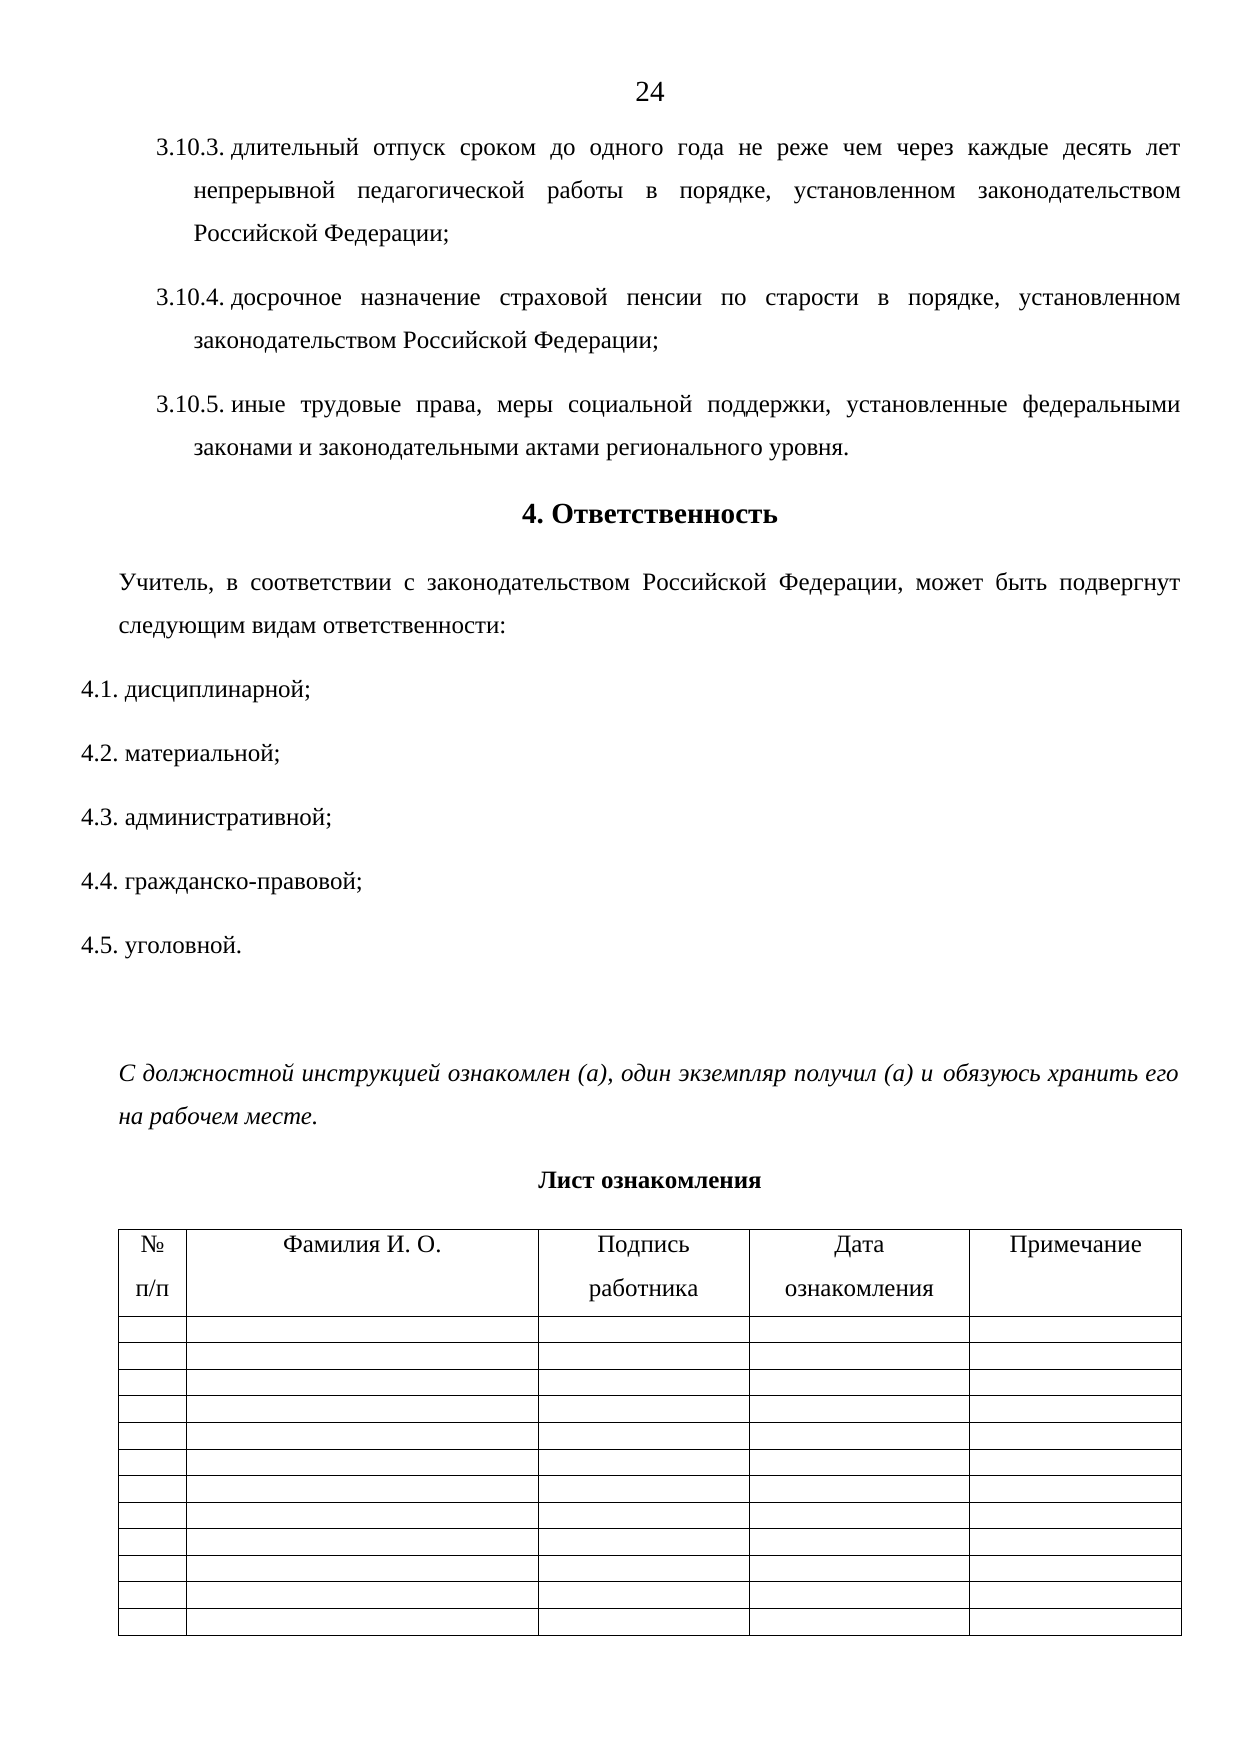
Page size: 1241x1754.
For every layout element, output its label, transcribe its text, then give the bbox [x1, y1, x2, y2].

table_cell [539, 1503, 749, 1528]
list иные трудовые права, меры социальной поддержки, установленные федеральными законами и законодательными актами регионального уровня. [156, 389, 1181, 461]
table_cell [119, 1450, 186, 1475]
table_cell [119, 1370, 186, 1395]
table_cell [970, 1396, 1181, 1422]
table_cell [187, 1317, 538, 1342]
table_cell [539, 1476, 749, 1502]
table_cell [970, 1529, 1181, 1555]
subtitle 4. Ответственность [118, 496, 1181, 530]
list досрочное назначение страховой пенсии по старости в порядке, установленном законодательством Российской Федерации; [156, 282, 1181, 354]
table_cell [119, 1609, 186, 1634]
table_cell [750, 1423, 969, 1448]
table_cell [187, 1556, 538, 1581]
table_cell [539, 1423, 749, 1448]
table_cell [539, 1582, 749, 1608]
table_cell [970, 1450, 1181, 1475]
table_cell [119, 1529, 186, 1555]
table_cell [750, 1609, 969, 1634]
table_cell [970, 1343, 1181, 1369]
table_cell [119, 1423, 186, 1448]
table_header № п/п [119, 1230, 186, 1316]
table_cell [187, 1582, 538, 1608]
list административной; [81, 802, 1181, 831]
table_cell [750, 1529, 969, 1555]
table_cell [119, 1317, 186, 1342]
table_cell [187, 1423, 538, 1448]
list гражданско-правовой; [81, 866, 1181, 895]
text Учитель, в соответствии с законодательством Российской Федерации, может быть подвергнут следующим видам ответственности: [118, 567, 1181, 639]
table_header Примечание [970, 1230, 1181, 1316]
list длительный отпуск сроком до одного года не реже чем через каждые десять лет непрерывной педагогической работы в порядке, установленном законодательством Российской Федерации; [156, 132, 1181, 247]
table_cell [187, 1476, 538, 1502]
table_cell [119, 1582, 186, 1608]
table_cell [970, 1609, 1181, 1634]
list уголовной. [81, 930, 1181, 959]
table_cell [539, 1317, 749, 1342]
table_cell [750, 1396, 969, 1422]
table_cell [187, 1370, 538, 1395]
table_header Фамилия И. О. [187, 1230, 538, 1316]
table_cell [539, 1370, 749, 1395]
text С должностной инструкцией ознакомлен (а), один экземпляр получил (а) и обязуюсь хранить его на рабочем месте. [118, 1058, 1181, 1130]
table_cell [119, 1556, 186, 1581]
table_cell [539, 1450, 749, 1475]
table_cell [119, 1343, 186, 1369]
table_cell [187, 1450, 538, 1475]
table_cell [970, 1503, 1181, 1528]
table_cell [539, 1529, 749, 1555]
table_cell [187, 1396, 538, 1422]
table_cell [539, 1396, 749, 1422]
table_cell [187, 1503, 538, 1528]
table_cell [970, 1556, 1181, 1581]
table_cell [539, 1609, 749, 1634]
table_cell [750, 1503, 969, 1528]
table_cell [970, 1370, 1181, 1395]
table_cell [750, 1343, 969, 1369]
table_header Дата ознакомления [750, 1230, 969, 1316]
text Лист ознакомления [118, 1165, 1181, 1194]
table_cell [750, 1582, 969, 1608]
table_cell [119, 1476, 186, 1502]
table_cell [539, 1556, 749, 1581]
table_cell [970, 1582, 1181, 1608]
table_cell [750, 1556, 969, 1581]
table_cell [970, 1476, 1181, 1502]
list материальной; [81, 738, 1181, 767]
table_cell [187, 1343, 538, 1369]
table_cell [970, 1423, 1181, 1448]
list дисциплинарной; [81, 674, 1181, 703]
table_header Подпись работника [539, 1230, 749, 1316]
table_cell [750, 1450, 969, 1475]
table_cell [119, 1396, 186, 1422]
table_cell [750, 1476, 969, 1502]
table_cell [750, 1317, 969, 1342]
table_cell [539, 1343, 749, 1369]
table_cell [187, 1609, 538, 1634]
table_cell [750, 1370, 969, 1395]
table_cell [187, 1529, 538, 1555]
table_cell [119, 1503, 186, 1528]
table_cell [970, 1317, 1181, 1342]
